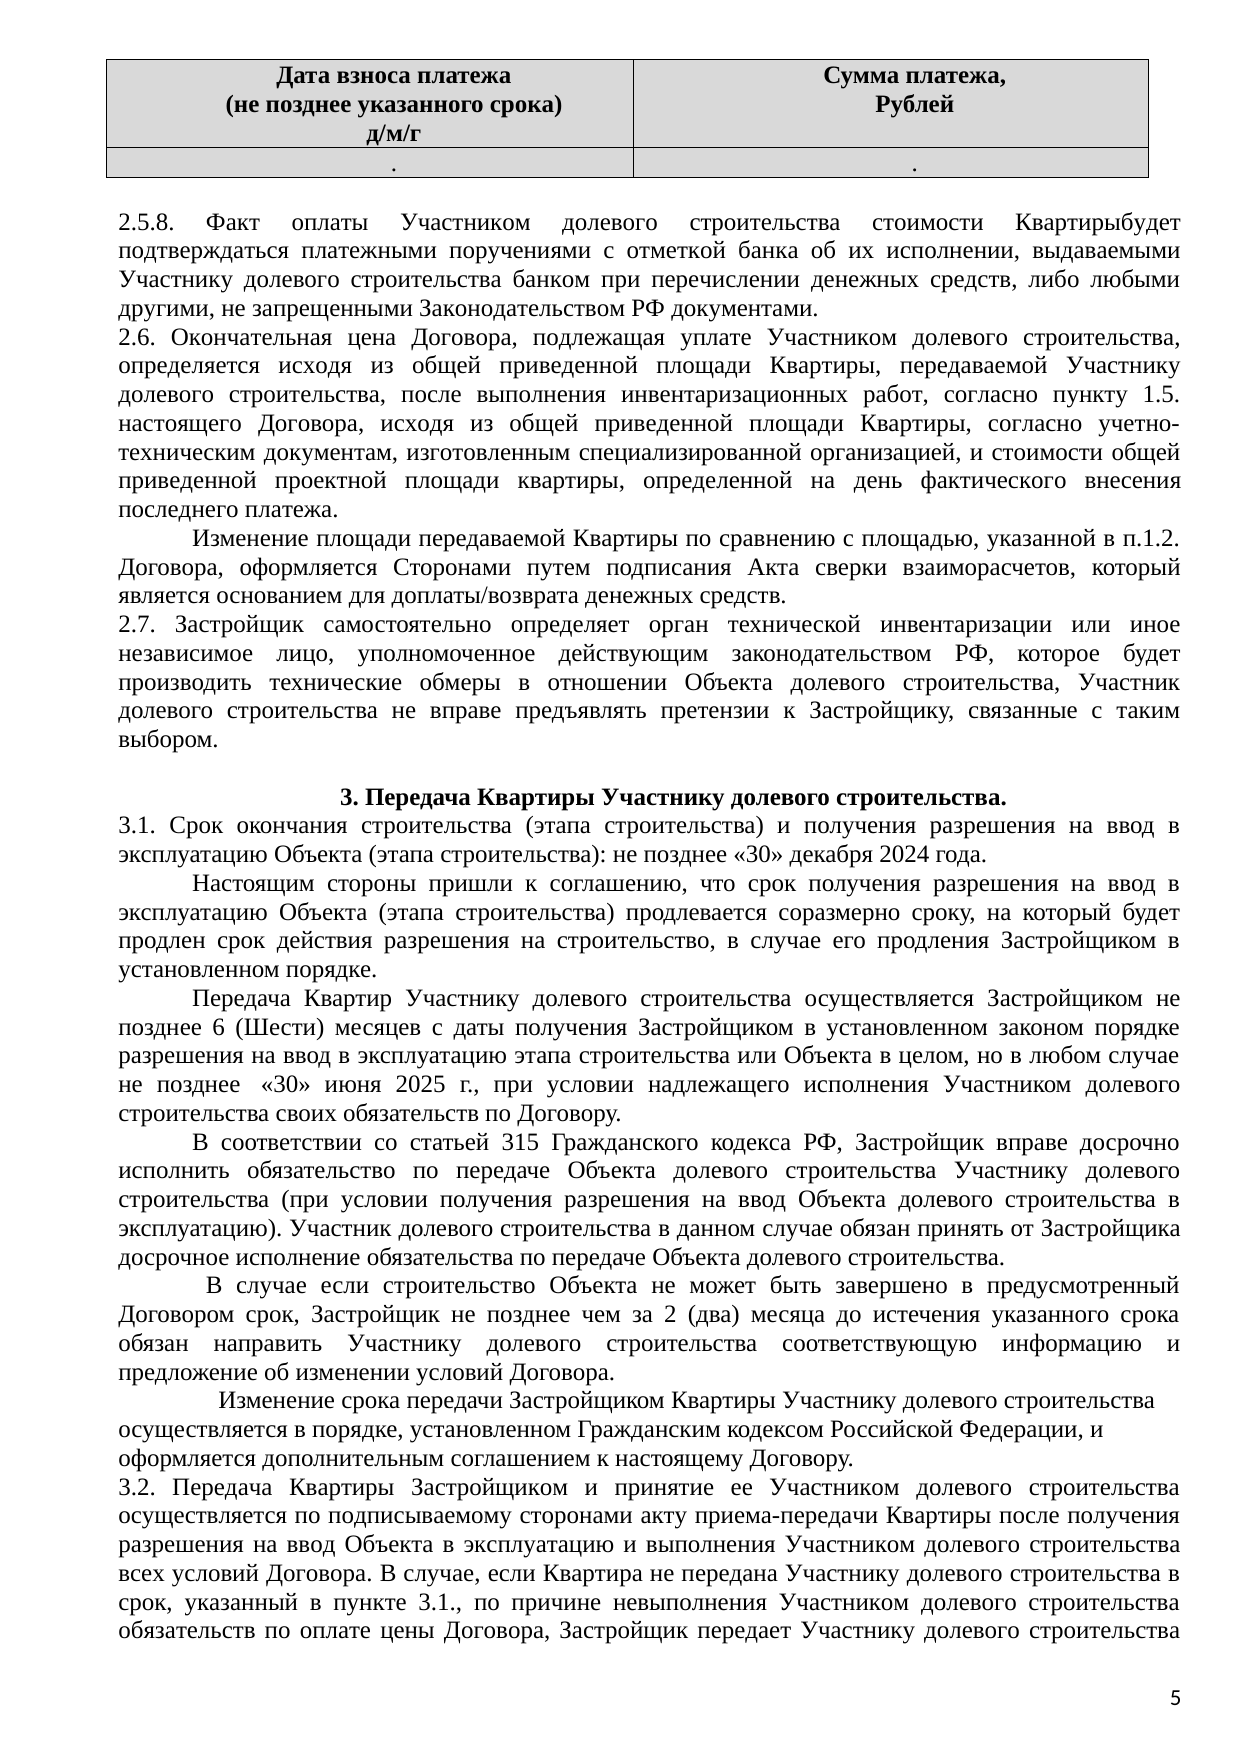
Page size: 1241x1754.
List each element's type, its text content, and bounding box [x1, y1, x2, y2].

table_header Сумма платежа, Рублей [634, 60, 1148, 147]
text В соответствии со статьей 315 Гражданского кодекса РФ, Застройщик вправе досрочно исполнить обязательство по передаче Объекта долевого строительства Участнику долевого строительства (при условии получения разрешения на ввод Объекта долевого строительства в эксплуатацию). Участник долевого строительства в данном случае обязан принять от Застройщика досрочное исполнение обязательства по передаче Объекта долевого строительства. [118, 1127, 1181, 1270]
table_header Дата взноса платежа (не позднее указанного срока) д/м/г [107, 60, 633, 147]
text 3.1. Срок окончания строительства (этапа строительства) и получения разрешения на ввод в эксплуатацию Объекта (этапа строительства): не позднее «30» декабря 2024 года. [118, 810, 1181, 868]
table_cell . [107, 148, 633, 177]
text В случае если строительство Объекта не может быть завершено в предусмотренный Договором срок, Застройщик не позднее чем за 2 (два) месяца до истечения указанного срока обязан направить Участнику долевого строительства соответствующую информацию и предложение об изменении условий Договора. [118, 1270, 1181, 1385]
text 2.6. Окончательная цена Договора, подлежащая уплате Участником долевого строительства, определяется исходя из общей приведенной площади Квартиры, передаваемой Участнику долевого строительства, после выполнения инвентаризационных работ, согласно пункту 1.5. настоящего Договора, исходя из общей приведенной площади Квартиры, согласно учетно-техническим документам, изготовленным специализированной организацией, и стоимости общей приведенной проектной площади квартиры, определенной на день фактического внесения последнего платежа. [118, 322, 1181, 523]
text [118, 1472, 1181, 1644]
text 2.5.8. Факт оплаты Участником долевого строительства стоимости Квартирыбудет подтверждаться платежными поручениями с отметкой банка об их исполнении, выдаваемыми Участнику долевого строительства банком при перечислении денежных средств, либо любыми другими, не запрещенными Законодательством РФ документами. [118, 207, 1181, 322]
text Изменение площади передаваемой Квартиры по сравнению с площадью, указанной в п.1.2. Договора, оформляется Сторонами путем подписания Акта сверки взаиморасчетов, который является основанием для доплаты/возврата денежных средств. [118, 523, 1181, 609]
text Передача Квартир Участнику долевого строительства осуществляется Застройщиком не позднее 6 (Шести) месяцев с даты получения Застройщиком в установленном законом порядке разрешения на ввод в эксплуатацию этапа строительства или Объекта в целом, но в любом случае не позднее «30» июня 2025 г., при условии надлежащего исполнения Участником долевого строительства своих обязательств по Договору. [118, 983, 1181, 1127]
table_cell . [634, 148, 1148, 177]
text Изменение срока передачи Застройщиком Квартиры Участнику долевого строительства осуществляется в порядке, установленном Гражданским кодексом Российской Федерации, и оформляется дополнительным соглашением к настоящему Договору. [118, 1385, 1181, 1472]
text Настоящим стороны пришли к соглашению, что срок получения разрешения на ввод в эксплуатацию Объекта (этапа строительства) продлевается соразмерно сроку, на который будет продлен срок действия разрешения на строительство, в случае его продления Застройщиком в установленном порядке. [118, 868, 1181, 983]
text 3. Передача Квартиры Участнику долевого строительства. [118, 782, 1229, 810]
text 2.7. Застройщик самостоятельно определяет орган технической инвентаризации или иное независимое лицо, уполномоченное действующим законодательством РФ, которое будет производить технические обмеры в отношении Объекта долевого строительства, Участник долевого строительства не вправе предъявлять претензии к Застройщику, связанные с таким выбором. [118, 609, 1181, 753]
